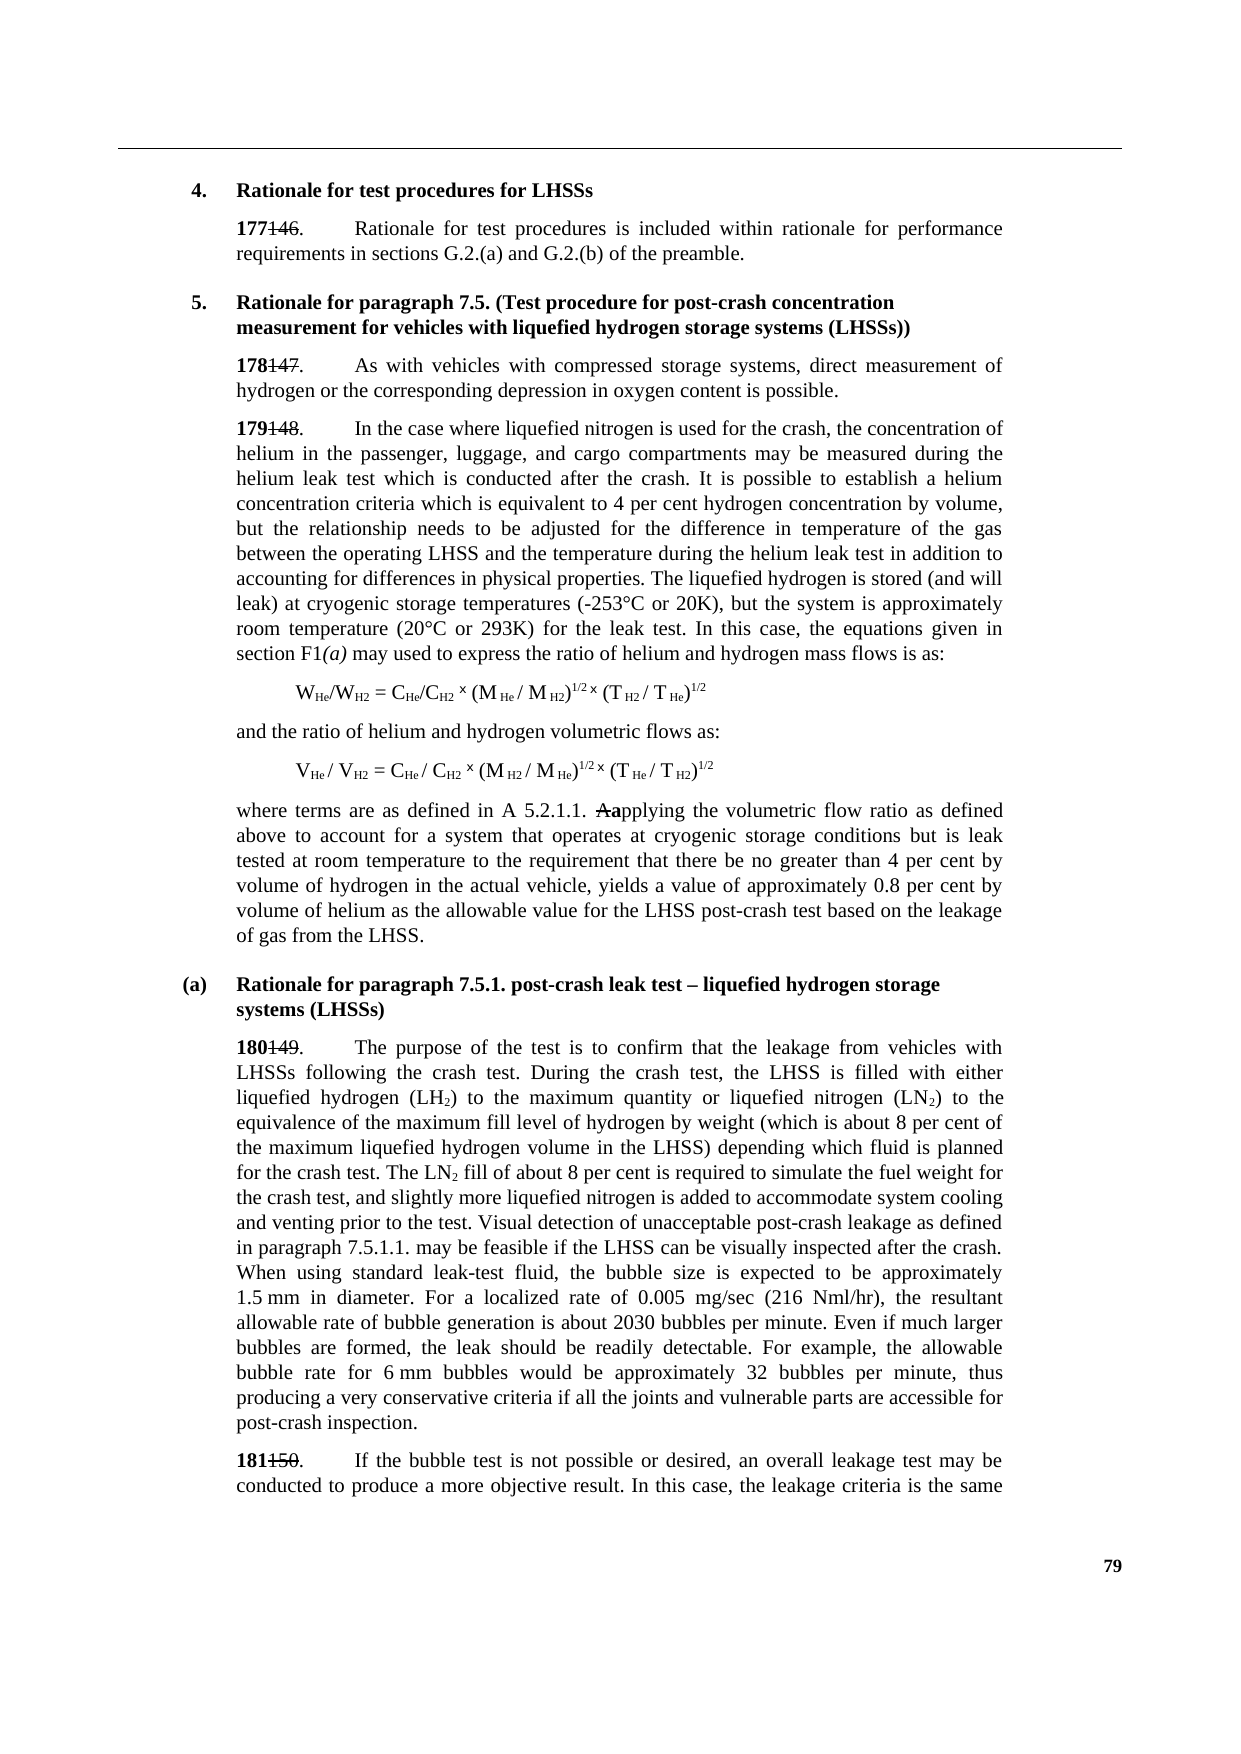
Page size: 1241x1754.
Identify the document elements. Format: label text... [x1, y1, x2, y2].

text where terms are as defined in A 5.2.1.1. Aapplying the volumetric flow ratio as defined above to account for a system that operates at cryogenic storage conditions but is leak tested at room temperature to the requirement that there be no greater than 4 per cent by volume of hydrogen in the actual vehicle, yields a value of approximately 0.8 per cent by volume of helium as the allowable value for the LHSS post-crash test based on the leakage of gas from the LHSS. [236, 797, 1004, 947]
text 5. Rationale for paragraph 7.5. (Test procedure for post-crash concentration measurement for vehicles with liquefied hydrogen storage systems (LHSSs)) [118, 290, 1004, 340]
text and the ratio of helium and hydrogen volumetric flows as: [236, 718, 1004, 743]
text 179148. In the case where liquefied nitrogen is used for the crash, the concentration of helium in the passenger, luggage, and cargo compartments may be measured during the helium leak test which is conducted after the crash. It is possible to establish a helium concentration criteria which is equivalent to 4 per cent hydrogen concentration by volume, but the relationship needs to be adjusted for the difference in temperature of the gas between the operating LHSS and the temperature during the helium leak test in addition to accounting for differences in physical properties. The liquefied hydrogen is stored (and will leak) at cryogenic storage temperatures (-253°C or 20K), but the system is approximately room temperature (20°C or 293K) for the leak test. In this case, the equations given in section F1(a) may used to express the ratio of helium and hydrogen mass flows is as: [236, 415, 1004, 665]
text 178147. As with vehicles with compressed storage systems, direct measurement of hydrogen or the corresponding depression in oxygen content is possible. [236, 352, 1004, 402]
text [236, 1447, 1004, 1497]
text (a) Rationale for paragraph 7.5.1. post-crash leak test – liquefied hydrogen storage systems (LHSSs) [118, 972, 1004, 1022]
text 180149. The purpose of the test is to confirm that the leakage from vehicles with LHSSs following the crash test. During the crash test, the LHSS is filled with either liquefied hydrogen (LH2) to the maximum quantity or liquefied nitrogen (LN2) to the equivalence of the maximum fill level of hydrogen by weight (which is about 8 per cent of the maximum liquefied hydrogen volume in the LHSS) depending which fluid is planned for the crash test. The LN2 fill of about 8 per cent is required to simulate the fuel weight for the crash test, and slightly more liquefied nitrogen is added to accommodate system cooling and venting prior to the test. Visual detection of unacceptable post-crash leakage as defined in paragraph 7.5.1.1. may be feasible if the LHSS can be visually inspected after the crash. When using standard leak-test fluid, the bubble size is expected to be approximately 1.5 mm in diameter. For a localized rate of 0.005 mg/sec (216 Nml/hr), the resultant allowable rate of bubble generation is about 2030 bubbles per minute. Even if much larger bubbles are formed, the leak should be readily detectable. For example, the allowable bubble rate for 6 mm bubbles would be approximately 32 bubbles per minute, thus producing a very conservative criteria if all the joints and vulnerable parts are accessible for post-crash inspection. [236, 1034, 1004, 1434]
text VHe / VH2 = CHe / CH2 ˣ (M H2 / M He)1/2 ˣ (T He / T H2)1/2 [295, 756, 1004, 784]
text 177146. Rationale for test procedures is included within rationale for performance requirements in sections G.2.(a) and G.2.(b) of the preamble. [236, 215, 1004, 265]
text WHe/WH2 = CHe/CH2 ˣ (M He / M H2)1/2 ˣ (T H2 / T He)1/2 [295, 677, 1004, 706]
text 4. Rationale for test procedures for LHSSs [118, 177, 1004, 202]
